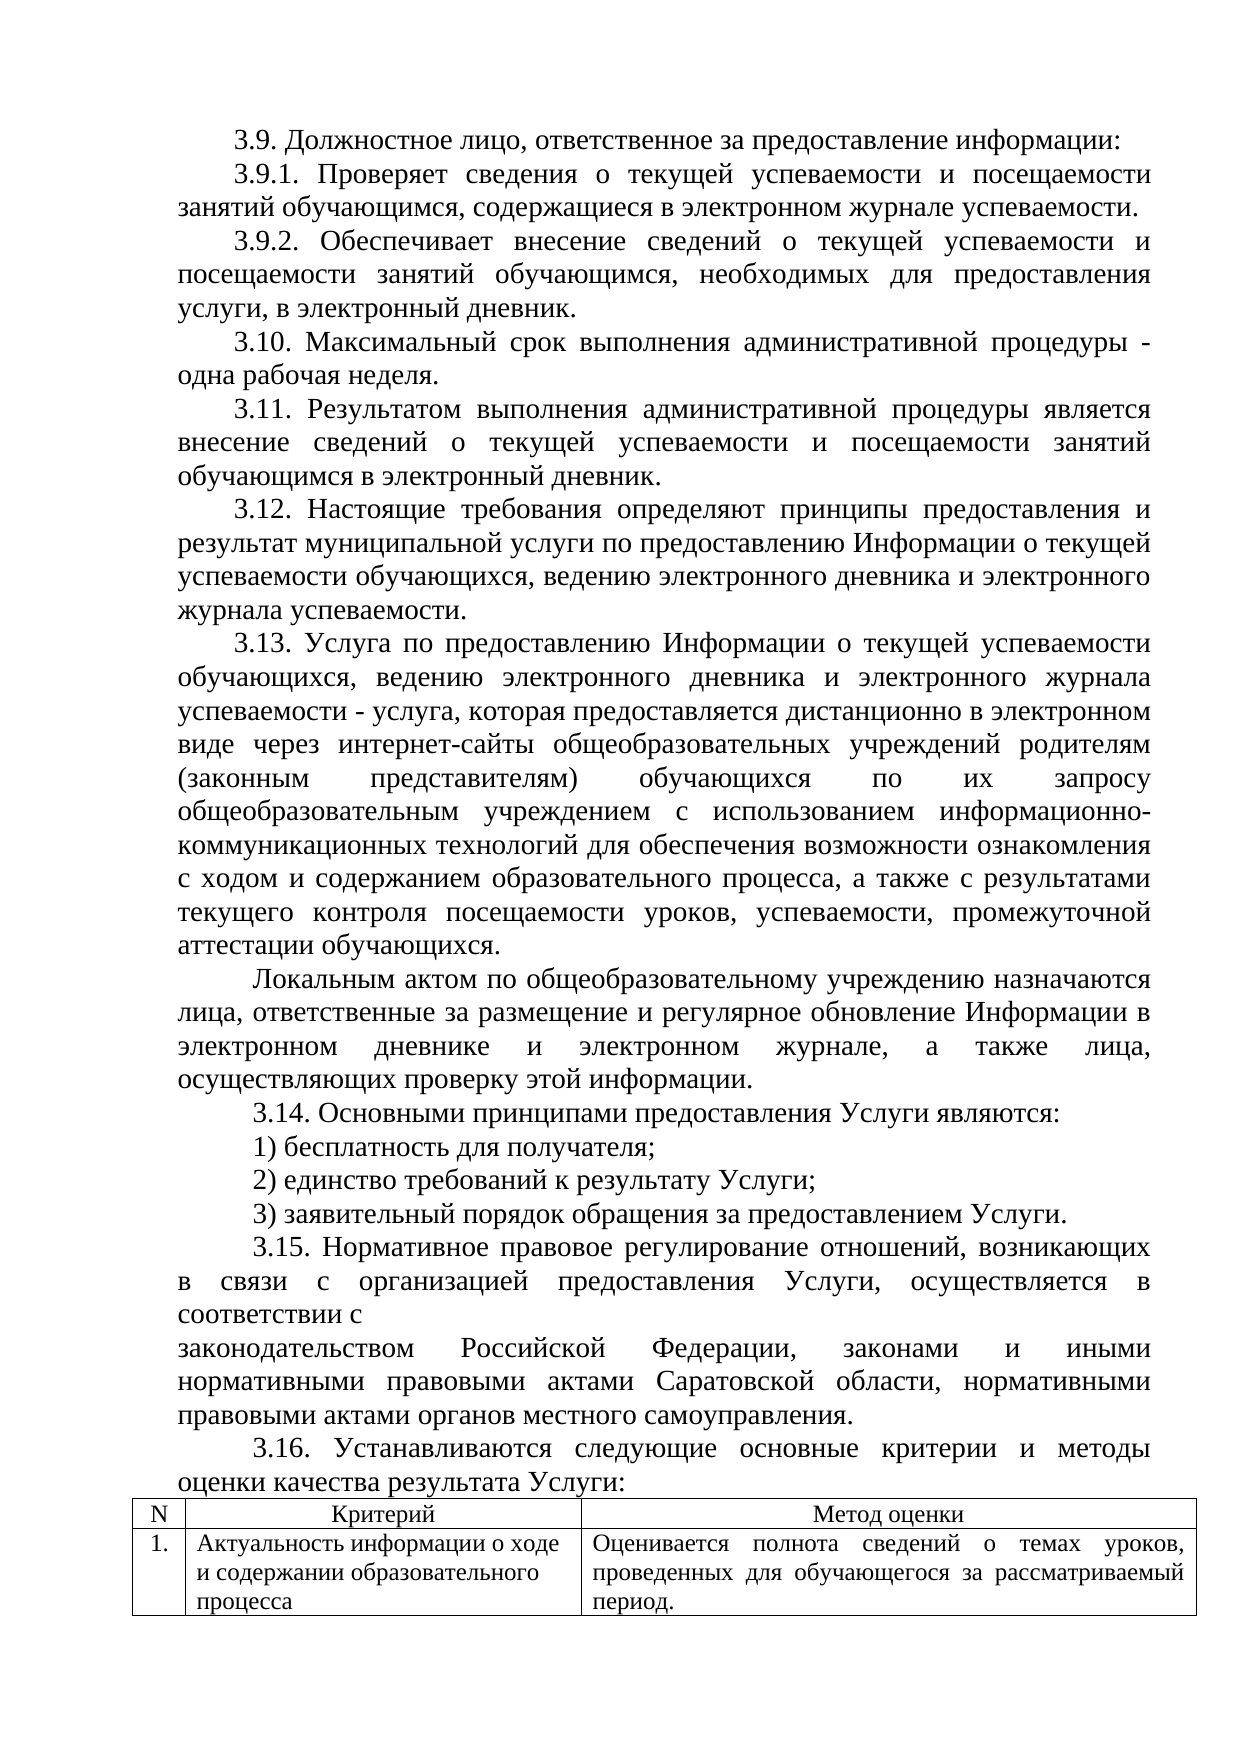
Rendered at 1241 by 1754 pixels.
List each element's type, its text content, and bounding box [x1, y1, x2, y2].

text 3.15. Нормативное правовое регулирование отношений, возникающих в связи с организацией предоставления Услуги, осуществляется в соответствии с [177, 1229, 1152, 1330]
text 2) единство требований к результату Услуги; [177, 1162, 1152, 1196]
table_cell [186, 1529, 581, 1615]
text 3.10. Максимальный срок выполнения административной процедуры - одна рабочая неделя. [177, 324, 1152, 391]
text 3.9.2. Обеспечивает внесение сведений о текущей успеваемости и посещаемости занятий обучающимся, необходимых для предоставления услуги, в электронный дневник. [177, 223, 1152, 324]
text Локальным актом по общеобразовательному учреждению назначаются лица, ответственные за размещение и регулярное обновление Информации в электронном дневнике и электронном журнале, а также лица, осуществляющих проверку этой информации. [177, 961, 1152, 1095]
text 3.16. Устанавливаются следующие основные критерии и методы оценки качества результата Услуги: [177, 1431, 1152, 1498]
table_cell 1. [133, 1529, 185, 1615]
text 3.9. Должностное лицо, ответственное за предоставление информации: [177, 122, 1152, 156]
text 3.13. Услуга по предоставлению Информации о текущей успеваемости обучающихся, ведению электронного дневника и электронного журнала успеваемости - услуга, которая предоставляется дистанционно в электронном виде через интернет-сайты общеобразовательных учреждений родителям (законным представителям) обучающихся по их запросу общеобразовательным учреждением с использованием информационно-коммуникационных технологий для обеспечения возможности ознакомления с ходом и содержанием образовательного процесса, а также с результатами текущего контроля посещаемости уроков, успеваемости, промежуточной аттестации обучающихся. [177, 626, 1152, 961]
table_header N [133, 1499, 185, 1527]
text 3.9.1. Проверяет сведения о текущей успеваемости и посещаемости занятий обучающимся, содержащиеся в электронном журнале успеваемости. [177, 156, 1152, 223]
table_header Метод оценки [582, 1499, 1196, 1527]
text 1) бесплатность для получателя; [177, 1129, 1152, 1162]
text 3) заявительный порядок обращения за предоставлением Услуги. [177, 1196, 1152, 1229]
text 3.12. Настоящие требования определяют принципы предоставления и результат муниципальной услуги по предоставлению Информации о текущей успеваемости обучающихся, ведению электронного дневника и электронного журнала успеваемости. [177, 491, 1152, 626]
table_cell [582, 1529, 1196, 1615]
text 3.14. Основными принципами предоставления Услуги являются: [177, 1095, 1152, 1129]
text законодательством Российской Федерации, законами и иными нормативными правовыми актами Саратовской области, нормативными правовыми актами органов местного самоуправления. [177, 1330, 1152, 1431]
text 3.11. Результатом выполнения административной процедуры является внесение сведений о текущей успеваемости и посещаемости занятий обучающимся в электронный дневник. [177, 391, 1152, 491]
table_header Критерий [186, 1499, 581, 1527]
